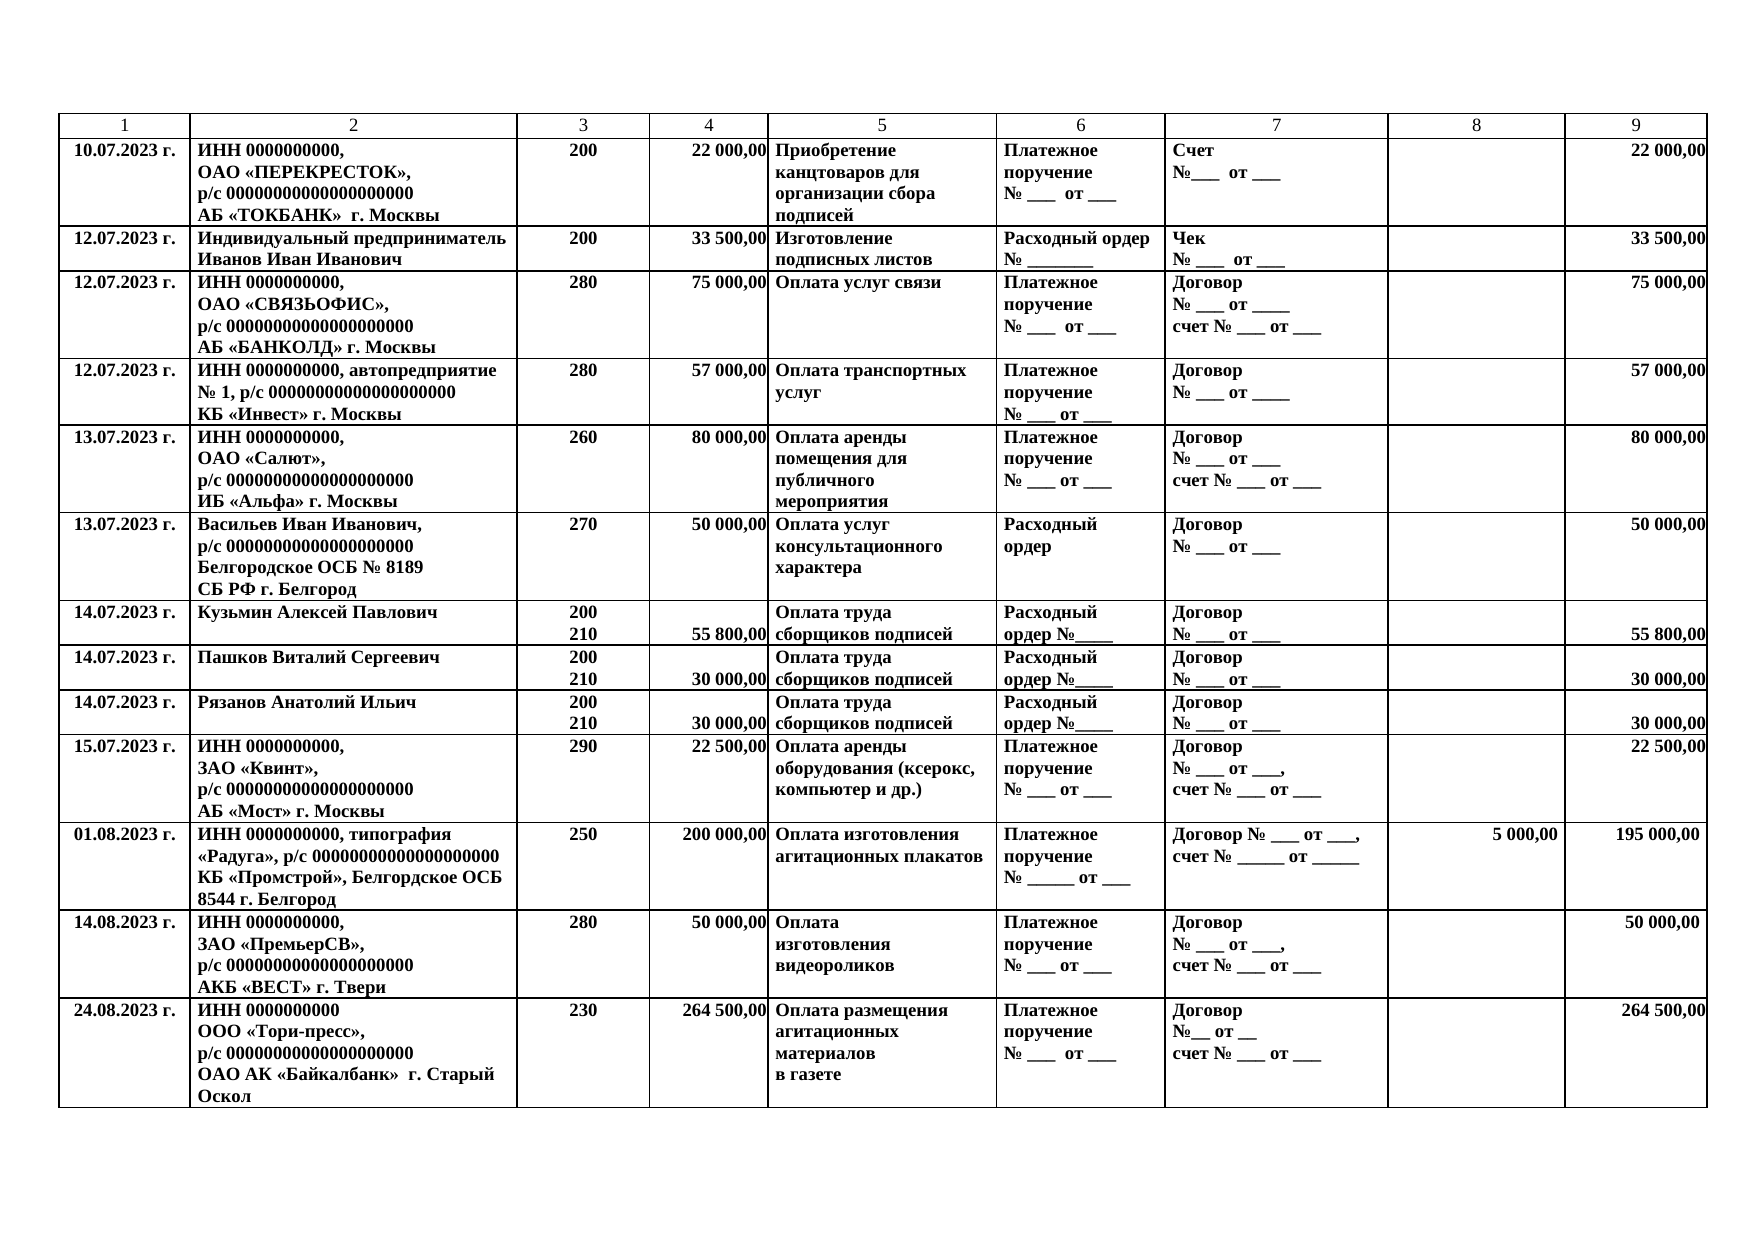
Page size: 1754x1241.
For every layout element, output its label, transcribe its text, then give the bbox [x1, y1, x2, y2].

table_cell Платежное поручение № ___ от ___ [997, 272, 1164, 358]
table_cell 200 [518, 139, 649, 225]
table_cell Оплата изготовления агитационных плакатов [769, 823, 996, 909]
table_cell Договор № ___ от ____ счет № ___ от ___ [1166, 272, 1387, 358]
table_cell 3 [518, 114, 649, 137]
table_cell 264 500,00 [650, 999, 767, 1106]
table_cell ИНН 0000000000, ОАО «СВЯЗЬОФИС», р/с 00000000000000000000 АБ «БАНКОЛД» г. Москвы [191, 272, 516, 358]
table_cell ИНН 0000000000 ООО «Тори-пресс», р/с 00000000000000000000 ОАО АК «Байкалбанк» г. Старый Оскол [191, 999, 516, 1106]
table_cell 8 [1389, 114, 1564, 137]
table_cell Изготовление подписных листов [769, 227, 996, 270]
table_cell 22 000,00 [650, 139, 767, 225]
table_cell Договор № ___ от ___ [1166, 601, 1387, 644]
table_cell 13.07.2023 г. [60, 513, 189, 599]
table_cell 200 210 [518, 691, 649, 734]
table_cell Оплата услуг консультационного характера [769, 513, 996, 599]
table_cell Расходный ордер № _______ [997, 227, 1164, 270]
table_cell 55 800,00 [1566, 601, 1706, 644]
table_cell 22 500,00 [650, 735, 767, 821]
table_cell 12.07.2023 г. [60, 272, 189, 358]
table_cell 75 000,00 [650, 272, 767, 358]
table_cell Счет №___ от ___ [1166, 139, 1387, 225]
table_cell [997, 999, 1164, 1106]
table_cell Расходный ордер [997, 513, 1164, 599]
table_cell Оплата транспортных услуг [769, 359, 996, 424]
table_cell 280 [518, 272, 649, 358]
table_cell 80 000,00 [1566, 426, 1706, 512]
table_cell 260 [518, 426, 649, 512]
table_cell 195 000,00 [1566, 823, 1706, 909]
table_cell 7 [1166, 114, 1387, 137]
table_cell 30 000,00 [1566, 691, 1706, 734]
table_cell Договор № ___ от ___ [1166, 691, 1387, 734]
table_cell 13.07.2023 г. [60, 426, 189, 512]
table_cell 50 000,00 [650, 513, 767, 599]
table_cell Оплата изготовления видеороликов [769, 911, 996, 997]
table_cell 14.07.2023 г. [60, 601, 189, 644]
table_cell 55 800,00 [650, 601, 767, 644]
table_cell Платежное поручение № ___ от ___ [997, 426, 1164, 512]
table_cell Договор № ___ от ___, счет № _____ от _____ [1166, 823, 1387, 909]
table_cell Договор № ___ от ___ [1166, 646, 1387, 689]
table_cell ИНН 0000000000, ЗАО «Квинт», р/с 00000000000000000000 АБ «Мост» г. Москвы [191, 735, 516, 821]
table_cell 75 000,00 [1566, 272, 1706, 358]
table_cell Расходный ордер №____ [997, 601, 1164, 644]
table_cell Договор №__ от __ счет № ___ от ___ [1166, 999, 1387, 1106]
table_cell Приобретение канцтоваров для организации сбора подписей [769, 139, 996, 225]
table_cell 33 500,00 [1566, 227, 1706, 270]
table_cell Договор № ___ от ___, счет № ___ от ___ [1166, 735, 1387, 821]
table_cell Оплата услуг связи [769, 272, 996, 358]
table_cell [1389, 646, 1564, 689]
table_cell ИНН 0000000000, типография «Радуга», р/с 00000000000000000000 КБ «Промстрой», Белгордское ОСБ . Белгород [191, 823, 516, 909]
table_cell [1389, 272, 1564, 358]
table_cell [1389, 227, 1564, 270]
table_cell 2 [191, 114, 516, 137]
table_cell 5 000,00 [1389, 823, 1564, 909]
table_cell 264 500,00 [1566, 999, 1706, 1106]
table_cell [1389, 601, 1564, 644]
table_cell 290 [518, 735, 649, 821]
table_cell 50 000,00 [1566, 513, 1706, 599]
table_cell 12.07.2023 г. [60, 359, 189, 424]
table_cell [1389, 691, 1564, 734]
table_cell 22 000,00 [1566, 139, 1706, 225]
table_cell Кузьмин Алексей Павлович [191, 601, 516, 644]
table_cell [1389, 139, 1564, 225]
table_cell 15.07.2023 г. [60, 735, 189, 821]
table_cell Расходный ордер №____ [997, 646, 1164, 689]
table_cell [1389, 359, 1564, 424]
table_cell Пашков Виталий Сергеевич [191, 646, 516, 689]
table_cell 200 [518, 227, 649, 270]
table_cell 22 500,00 [1566, 735, 1706, 821]
table_cell [1389, 735, 1564, 821]
table_cell Васильев Иван Иванович, р/с 00000000000000000000 Белгородское ОСБ № 8189 СБ РФ г. Белгород [191, 513, 516, 599]
table_cell Оплата труда сборщиков подписей [769, 691, 996, 734]
table_cell Рязанов Анатолий Ильич [191, 691, 516, 734]
table_cell 9 [1566, 114, 1706, 137]
table_cell 30 000,00 [650, 646, 767, 689]
table_cell 270 [518, 513, 649, 599]
table_cell 80 000,00 [650, 426, 767, 512]
table_cell 33 500,00 [650, 227, 767, 270]
table_cell Оплата труда сборщиков подписей [769, 646, 996, 689]
table_cell [1389, 513, 1564, 599]
table_cell 280 [518, 911, 649, 997]
table_cell Платежное поручение № _____ от ___ [997, 823, 1164, 909]
table_cell Расходный ордер №____ [997, 691, 1164, 734]
table_cell Договор № ___ от ___ [1166, 513, 1387, 599]
table_cell [1389, 911, 1564, 997]
table_cell Договор № ___ от ___ счет № ___ от ___ [1166, 426, 1387, 512]
table_cell 57 000,00 [1566, 359, 1706, 424]
table_cell 14.07.2023 г. [60, 691, 189, 734]
table_cell 50 000,00 [1566, 911, 1706, 997]
table_cell Платежное поручение № ___ от ___ [997, 359, 1164, 424]
table_cell 4 [650, 114, 767, 137]
table_cell 250 [518, 823, 649, 909]
table_cell [1389, 999, 1564, 1106]
table_cell Платежное поручение № ___ от ___ [997, 139, 1164, 225]
table_cell 230 [518, 999, 649, 1106]
table_cell ИНН 0000000000, автопредприятие № 1, р/с 00000000000000000000 КБ «Инвест» г. Москвы [191, 359, 516, 424]
table_cell Оплата аренды помещения для публичного мероприятия [769, 426, 996, 512]
table_cell 280 [518, 359, 649, 424]
table_cell 50 000,00 [650, 911, 767, 997]
table_cell 30 000,00 [650, 691, 767, 734]
table_cell Договор № ___ от ____ [1166, 359, 1387, 424]
table_cell 14.08.2023 г. [60, 911, 189, 997]
table_cell 57 000,00 [650, 359, 767, 424]
table_cell Договор № ___ от ___, счет № ___ от ___ [1166, 911, 1387, 997]
table_cell 200 210 [518, 601, 649, 644]
table_cell 1 [60, 114, 189, 137]
table_cell Платежное поручение № ___ от ___ [997, 911, 1164, 997]
table_cell 12.07.2023 г. [60, 227, 189, 270]
table_cell Оплата аренды оборудования (ксерокс, компьютер и др.) [769, 735, 996, 821]
table_cell 200 000,00 [650, 823, 767, 909]
table_cell 6 [997, 114, 1164, 137]
table_cell Чек № ___ от ___ [1166, 227, 1387, 270]
table_cell Индивидуальный предприниматель Иванов Иван Иванович [191, 227, 516, 270]
table_cell Оплата размещения агитационных материалов в газете [769, 999, 996, 1106]
table_cell ИНН 0000000000, ОАО «Салют», р/с 00000000000000000000 ИБ «Альфа» г. Москвы [191, 426, 516, 512]
table_cell 14.07.2023 г. [60, 646, 189, 689]
table_cell 24.08.2023 г. [60, 999, 189, 1106]
table_cell ИНН 0000000000, ЗАО «ПремьерСВ», р/с 00000000000000000000 АКБ «ВЕСТ» г. Твери [191, 911, 516, 997]
table_cell 200 210 [518, 646, 649, 689]
table_cell Платежное поручение № ___ от ___ [997, 735, 1164, 821]
table_cell [1389, 426, 1564, 512]
table_cell 5 [769, 114, 996, 137]
table_cell 30 000,00 [1566, 646, 1706, 689]
table_cell ИНН 0000000000, ОАО «ПЕРЕКРЕСТОК», р/с 00000000000000000000 АБ «ТОКБАНК» г. Москвы [191, 139, 516, 225]
table_cell 10.07.2023 г. [60, 139, 189, 225]
table_cell Оплата труда сборщиков подписей [769, 601, 996, 644]
table_cell 01.08.2023 г. [60, 823, 189, 909]
